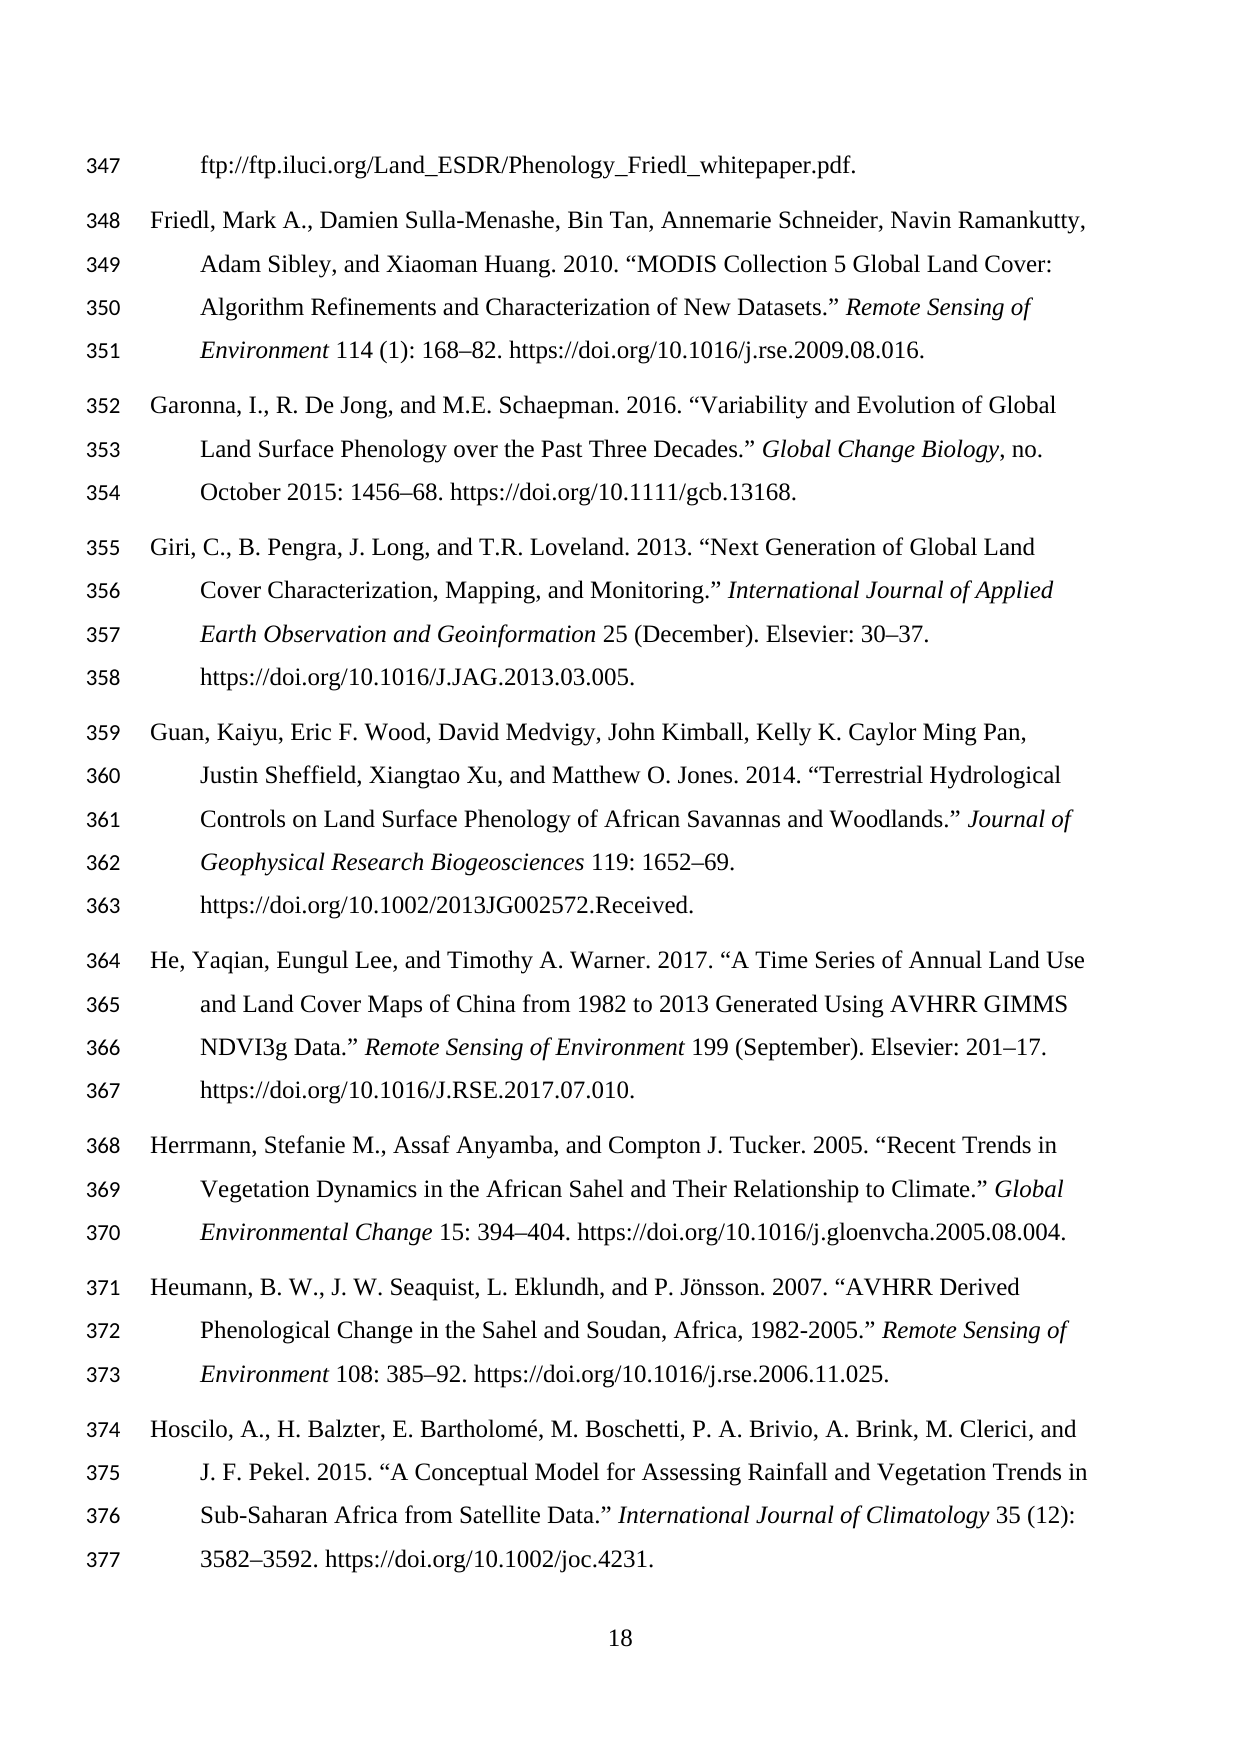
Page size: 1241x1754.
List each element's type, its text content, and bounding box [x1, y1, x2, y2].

text He, Yaqian, Eungul Lee, and Timothy A. Warner. 2017. “A Time Series of Annual Land Use and Land Cover Maps of China from 1982 to 2013 Generated Using AVHRR GIMMS NDVI3g Data.” Remote Sensing of Environment 199 (September). Elsevier: 201–17. https://doi.org/10.1016/J.RSE.2017.07.010. [150, 946, 1090, 1104]
text Hoscilo, A., H. Balzter, E. Bartholomé, M. Boschetti, P. A. Brivio, A. Brink, M. Clerici, and J. F. Pekel. 2015. “A Conceptual Model for Assessing Rainfall and Vegetation Trends in Sub-Saharan Africa from Satellite Data.” International Journal of Climatology 35 (12): 3582–3592. https://doi.org/10.1002/joc.4231. [150, 1414, 1090, 1572]
text Friedl, Mark A., Damien Sulla-Menashe, Bin Tan, Annemarie Schneider, Navin Ramankutty, Adam Sibley, and Xiaoman Huang. 2010. “MODIS Collection 5 Global Land Cover: Algorithm Refinements and Characterization of New Datasets.” Remote Sensing of Environment 114 (1): 168–82. https://doi.org/10.1016/j.rse.2009.08.016. [150, 206, 1090, 364]
text Heumann, B. W., J. W. Seaquist, L. Eklundh, and P. Jönsson. 2007. “AVHRR Derived Phenological Change in the Sahel and Soudan, Africa, 1982-2005.” Remote Sensing of Environment 108: 385–92. https://doi.org/10.1016/j.rse.2006.11.025. [150, 1272, 1090, 1387]
text Guan, Kaiyu, Eric F. Wood, David Medvigy, John Kimball, Kelly K. Caylor Ming Pan, Justin Sheffield, Xiangtao Xu, and Matthew O. Jones. 2014. “Terrestrial Hydrological Controls on Land Surface Phenology of African Savannas and Woodlands.” Journal of Geophysical Research Biogeosciences 119: 1652–69. https://doi.org/10.1002/2013JG002572.Received. [150, 717, 1090, 919]
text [150, 150, 1090, 179]
text Herrmann, Stefanie M., Assaf Anyamba, and Compton J. Tucker. 2005. “Recent Trends in Vegetation Dynamics in the African Sahel and Their Relationship to Climate.” Global Environmental Change 15: 394–404. https://doi.org/10.1016/j.gloenvcha.2005.08.004. [150, 1131, 1090, 1246]
text Garonna, I., R. De Jong, and M.E. Schaepman. 2016. “Variability and Evolution of Global Land Surface Phenology over the Past Three Decades.” Global Change Biology, no. October 2015: 1456–68. https://doi.org/10.1111/gcb.13168. [150, 391, 1090, 506]
text Giri, C., B. Pengra, J. Long, and T.R. Loveland. 2013. “Next Generation of Global Land Cover Characterization, Mapping, and Monitoring.” International Journal of Applied Earth Observation and Geoinformation 25 (December). Elsevier: 30–37. https://doi.org/10.1016/J.JAG.2013.03.005. [150, 532, 1090, 691]
